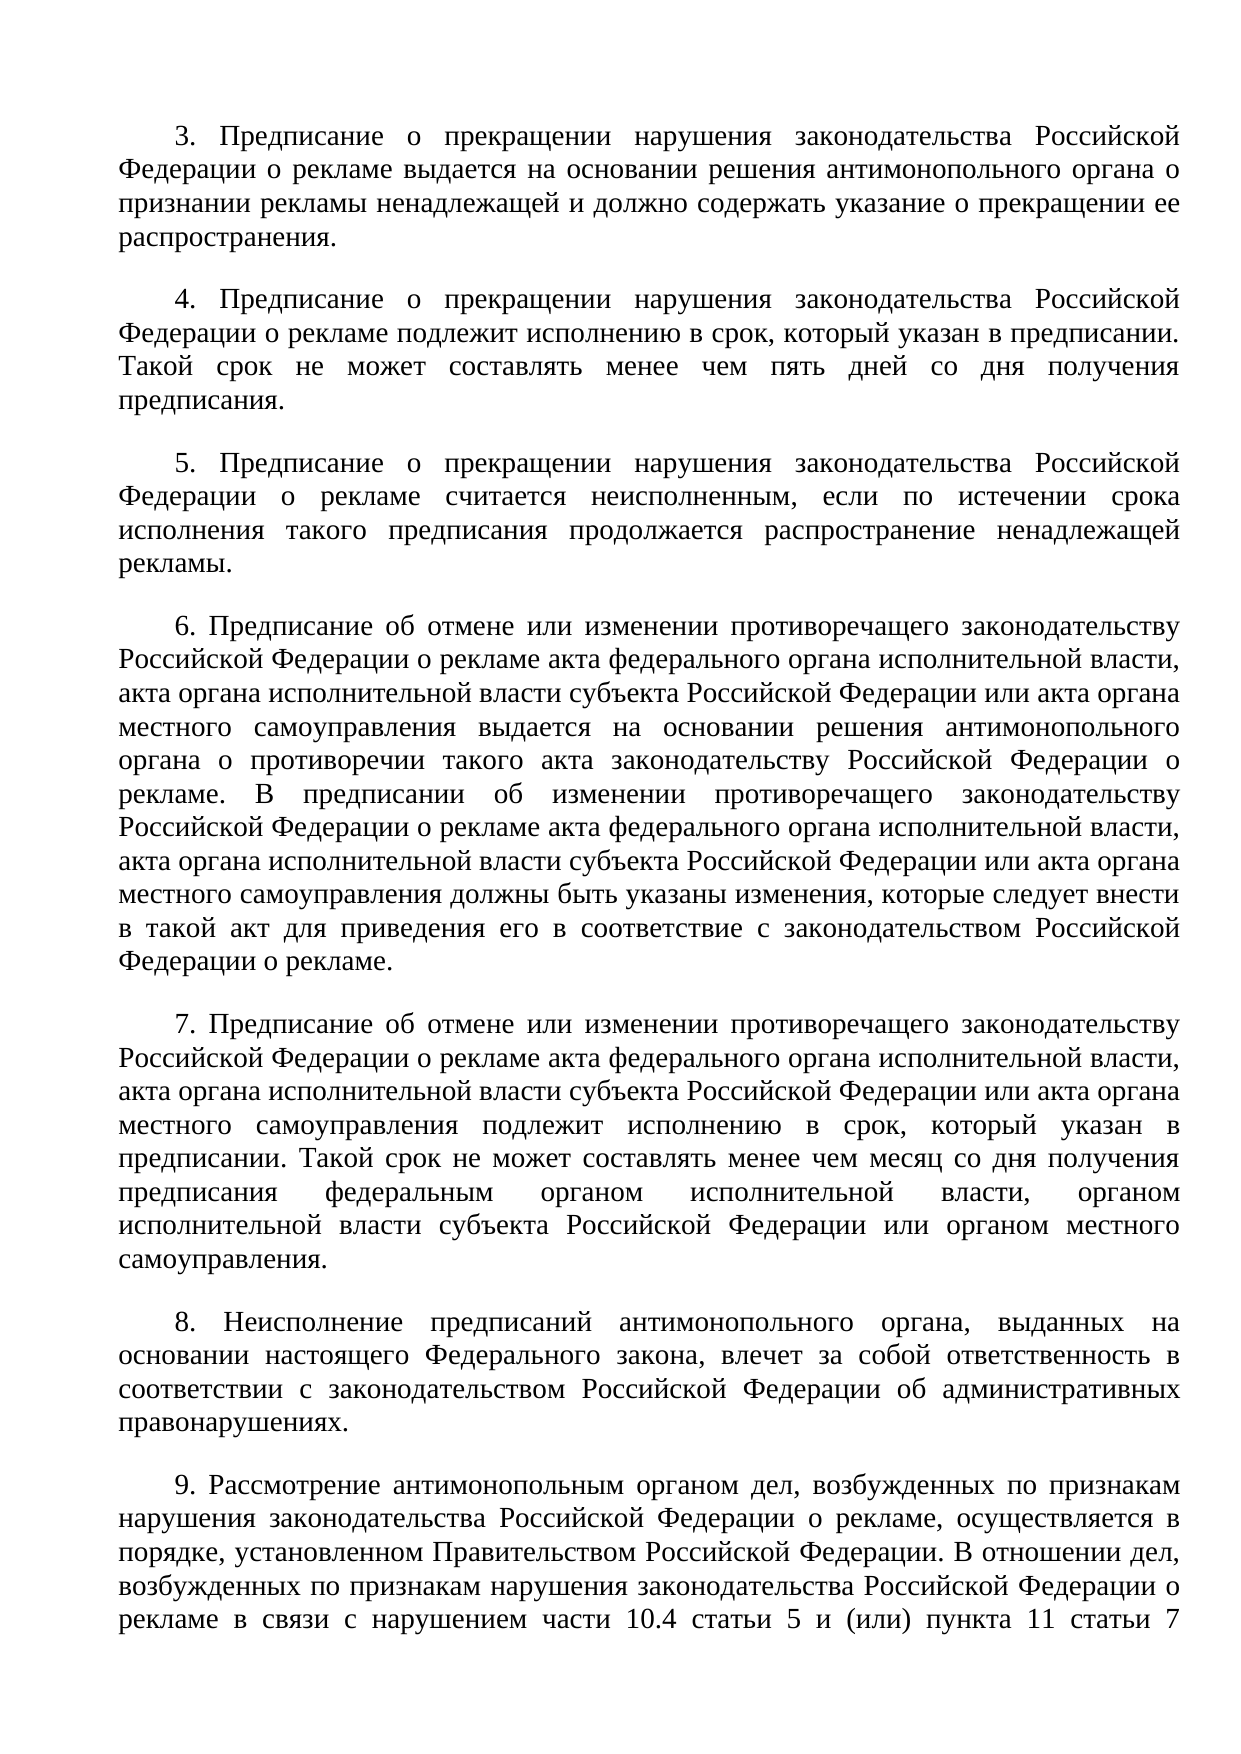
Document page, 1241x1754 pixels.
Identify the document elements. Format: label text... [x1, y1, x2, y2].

text 4. Предписание о прекращении нарушения законодательства Российской Федерации о рекламе подлежит исполнению в срок, который указан в предписании. Такой срок не может составлять менее чем пять дней со дня получения предписания. [118, 281, 1181, 416]
text 7. Предписание об отмене или изменении противоречащего законодательству Российской Федерации о рекламе акта федерального органа исполнительной власти, акта органа исполнительной власти субъекта Российской Федерации или акта органа местного самоуправления подлежит исполнению в срок, который указан в предписании. Такой срок не может составлять менее чем месяц со дня получения предписания федеральным органом исполнительной власти, органом исполнительной власти субъекта Российской Федерации или органом местного самоуправления. [118, 1006, 1181, 1274]
text 5. Предписание о прекращении нарушения законодательства Российской Федерации о рекламе считается неисполненным, если по истечении срока исполнения такого предписания продолжается распространение ненадлежащей рекламы. [118, 445, 1181, 579]
text 6. Предписание об отмене или изменении противоречащего законодательству Российской Федерации о рекламе акта федерального органа исполнительной власти, акта органа исполнительной власти субъекта Российской Федерации или акта органа местного самоуправления выдается на основании решения антимонопольного органа о противоречии такого акта законодательству Российской Федерации о рекламе. В предписании об изменении противоречащего законодательству Российской Федерации о рекламе акта федерального органа исполнительной власти, акта органа исполнительной власти субъекта Российской Федерации или акта органа местного самоуправления должны быть указаны изменения, которые следует внести в такой акт для приведения его в соответствие с законодательством Российской Федерации о рекламе. [118, 608, 1181, 977]
text 8. Неисполнение предписаний антимонопольного органа, выданных на основании настоящего Федерального закона, влечет за собой ответственность в соответствии с законодательством Российской Федерации об административных правонарушениях. [118, 1304, 1181, 1438]
text 3. Предписание о прекращении нарушения законодательства Российской Федерации о рекламе выдается на основании решения антимонопольного органа о признании рекламы ненадлежащей и должно содержать указание о прекращении ее распространения. [118, 118, 1181, 252]
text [118, 1467, 1181, 1635]
